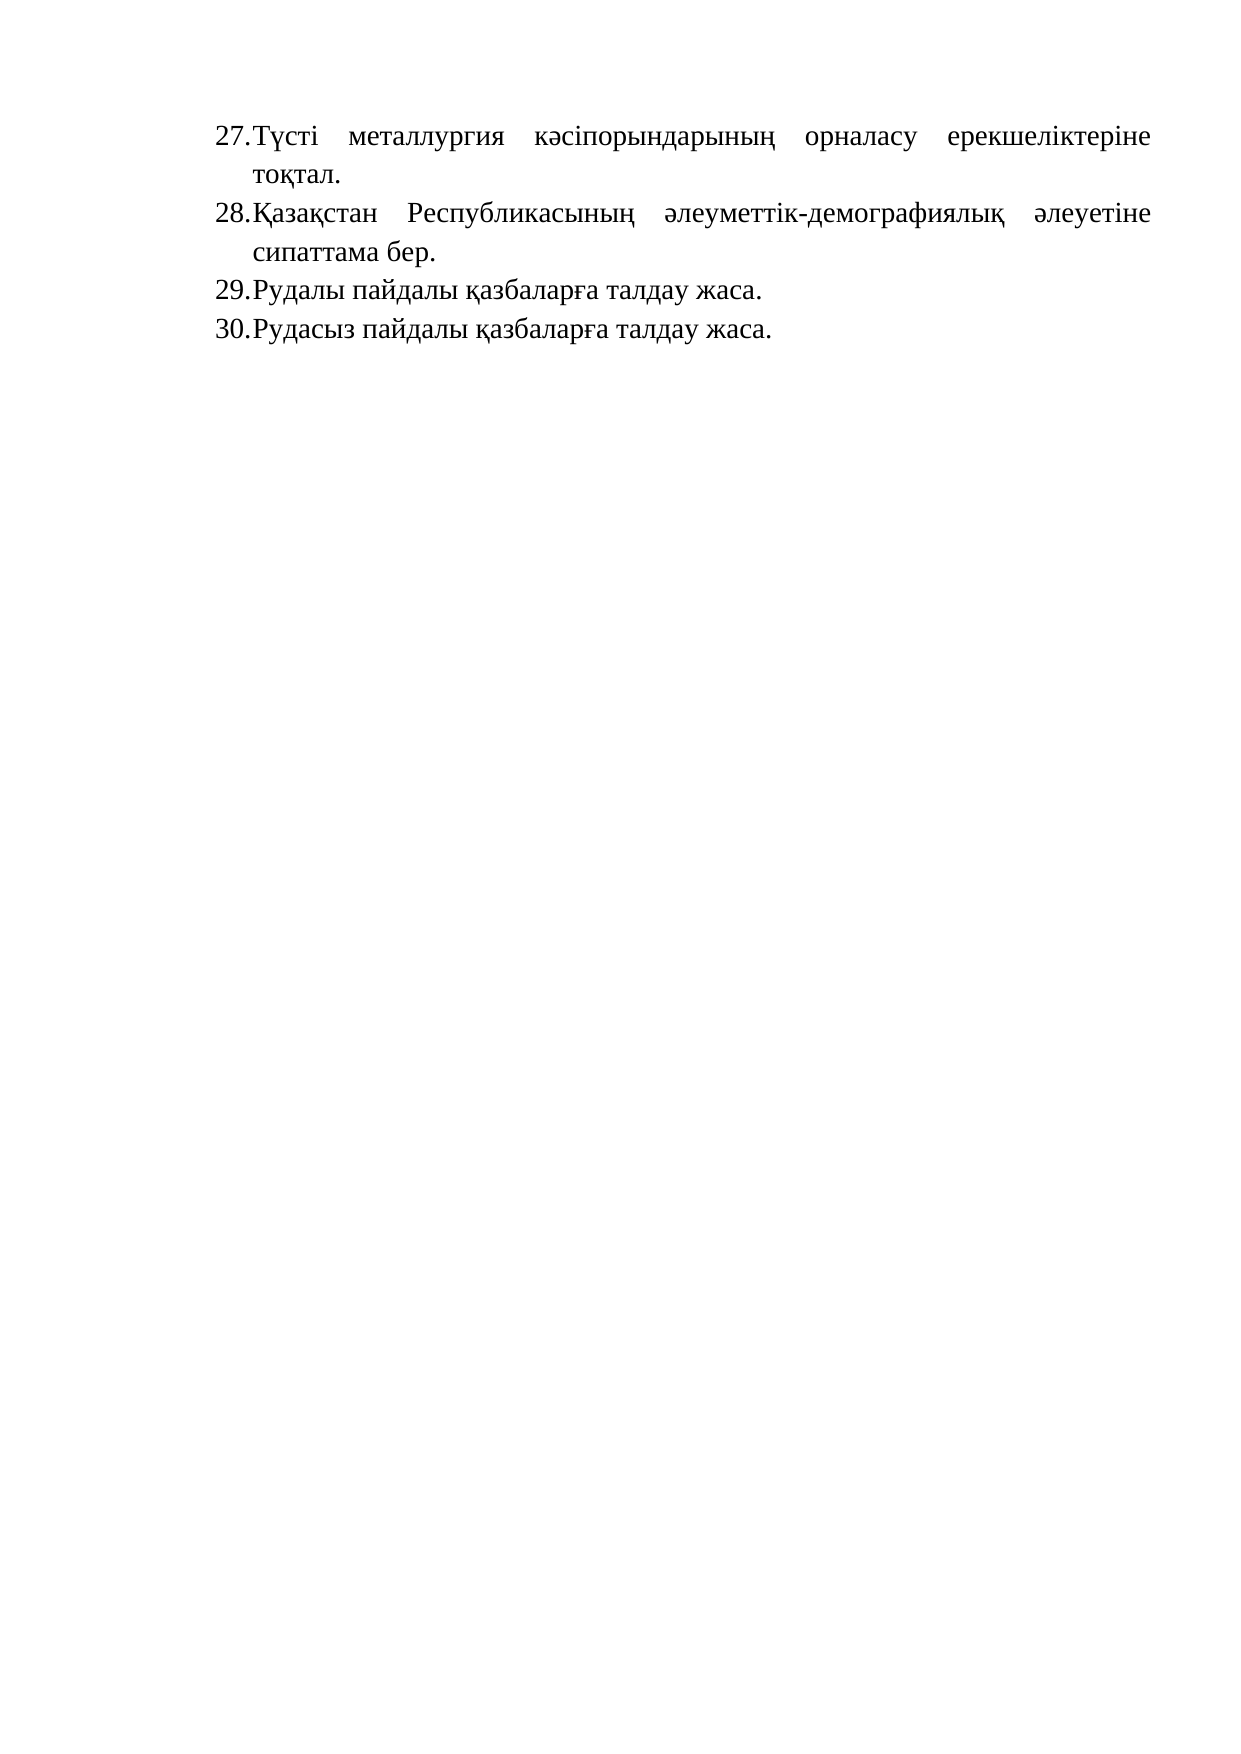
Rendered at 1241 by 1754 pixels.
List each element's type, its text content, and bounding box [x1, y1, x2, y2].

list Рудалы пайдалы қазбаларға талдау жаса. [215, 272, 1152, 306]
list Рудасыз пайдалы қазбаларға талдау жаса. [215, 311, 1152, 344]
list Түсті металлургия кәсіпорындарының орналасу ерекшеліктеріне тоқтал. [215, 118, 1152, 190]
list Қазақстан Республикасының әлеуметтік-демографиялық әлеуетіне сипаттама бер. [215, 195, 1152, 267]
